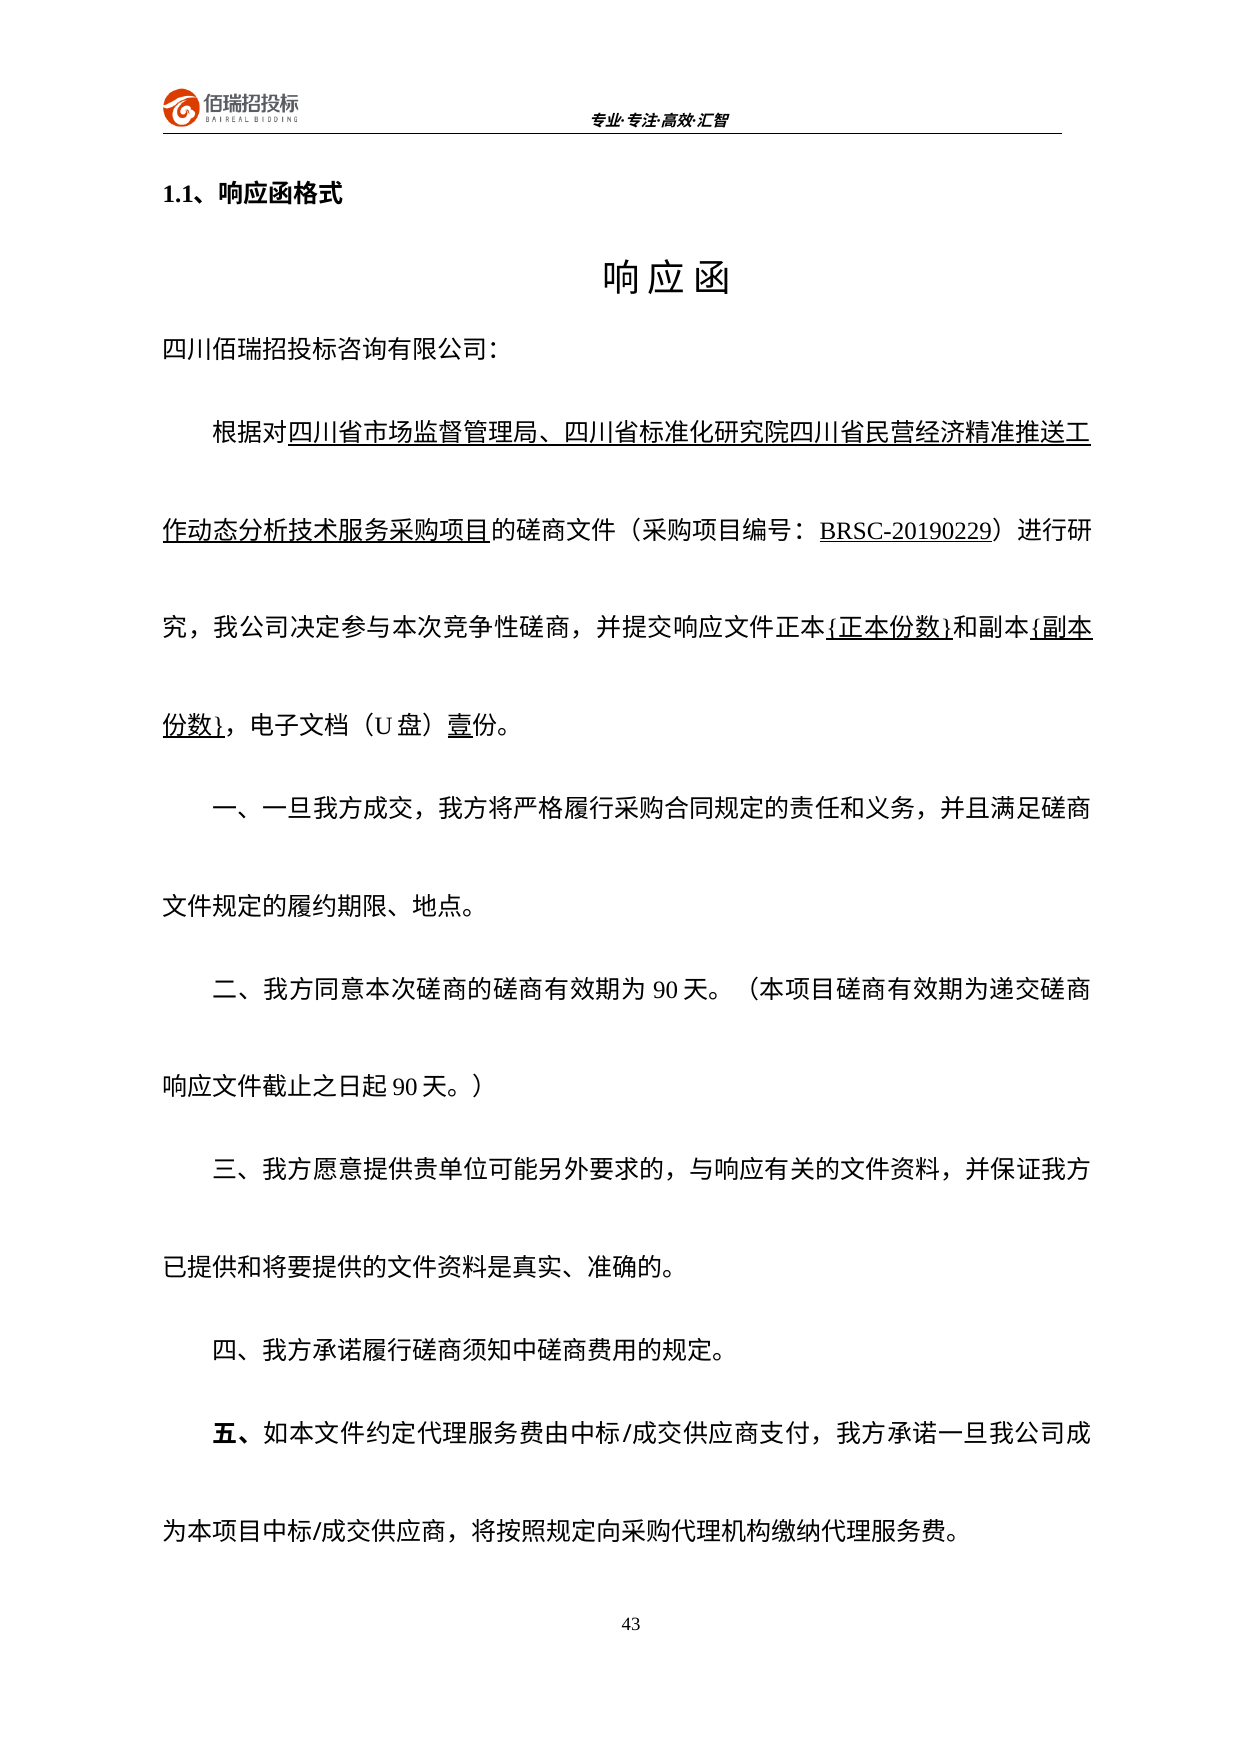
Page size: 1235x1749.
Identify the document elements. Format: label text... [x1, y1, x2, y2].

text 五、如本文件约定代理服务费由中标/成交供应商支付，我方承诺一旦我公司成为本项目中标/成交供应商，将按照规定向采购代理机构缴纳代理服务费。 [162, 1399, 1093, 1562]
text 一、一旦我方成交，我方将严格履行采购合同规定的责任和义务，并且满足磋商文件规定的履约期限、地点。 [162, 774, 1093, 937]
text 四、我方承诺履行磋商须知中磋商费用的规定。 [162, 1316, 1093, 1381]
text 响 应 函 [196, 242, 1062, 307]
picture [162, 88, 299, 127]
text 二、我方同意本次磋商的磋商有效期为90天。（本项目磋商有效期为递交磋商响应文件截止之日起90天。） [162, 955, 1093, 1117]
subtitle 1.1、响应函格式 [162, 159, 1087, 224]
text 四川佰瑞招投标咨询有限公司： [162, 315, 1062, 380]
text 三、我方愿意提供贵单位可能另外要求的，与响应有关的文件资料，并保证我方已提供和将要提供的文件资料是真实、准确的。 [162, 1135, 1093, 1298]
text 根据对四川省市场监督管理局、四川省标准化研究院四川省民营经济精准推送工作动态分析技术服务采购项目的磋商文件（采购项目编号：BRSC-20190229）进行研究，我公司决定参与本次竞争性磋商，并提交响应文件正本{正本份数}和副本{副本份数}，电子文档（U盘）壹份。 [162, 398, 1093, 756]
